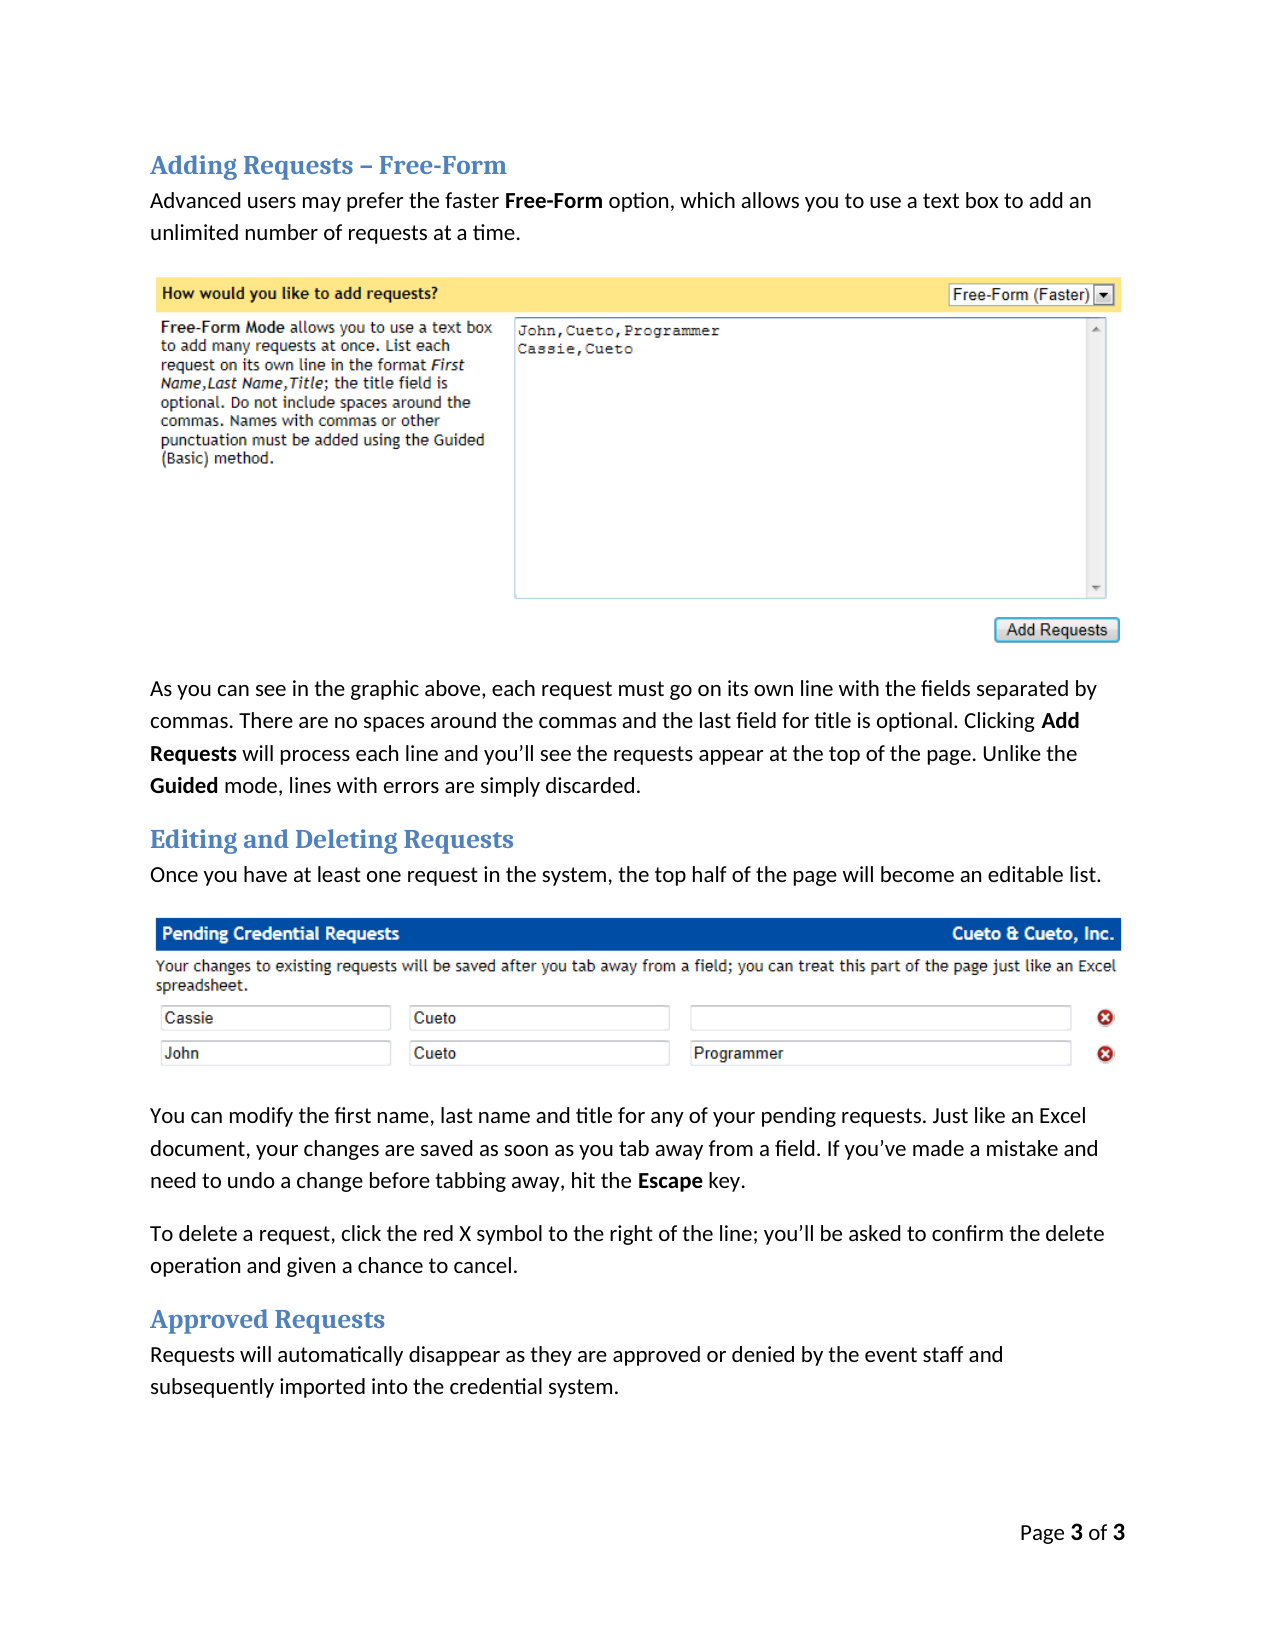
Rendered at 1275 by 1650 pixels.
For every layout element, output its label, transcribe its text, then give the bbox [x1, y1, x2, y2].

picture [150, 271, 1125, 650]
text Once you have at least one request in the system, the top half of the page will become an editable list. [150, 860, 1125, 888]
text You can modify the first name, last name and title for any of your pending requests. Just like an Excel document, your changes are saved as soon as you tab away from a field. If you’ve made a mistake and need to undo a change before tabbing away, hit the Escape key. [150, 1102, 1125, 1194]
text Advanced users may prefer the faster Free-Form option, which allows you to use a text box to add an unlimited number of requests at a time. [150, 186, 1125, 246]
text To delete a request, click the red X symbol to the right of the line; you’ll be asked to confirm the delete operation and given a chance to cancel. [150, 1219, 1125, 1279]
text As you can see in the graphic above, each request must go on its own line with the fields separated by commas. There are no spaces around the commas and the last field for title is optional. Clicking Add Requests will process each line and you’ll see the requests appear at the top of the page. Unlike the Guided mode, lines with errors are simply discarded. [150, 674, 1125, 799]
text Requests will automatically disappear as they are approved or denied by the event staff and subsequently imported into the credential system. [150, 1340, 1125, 1400]
picture [150, 912, 1125, 1077]
subtitle Editing and Deleting Requests [150, 824, 1125, 855]
subtitle Adding Requests – Free-Form [150, 150, 1125, 181]
subtitle Approved Requests [150, 1304, 1125, 1335]
